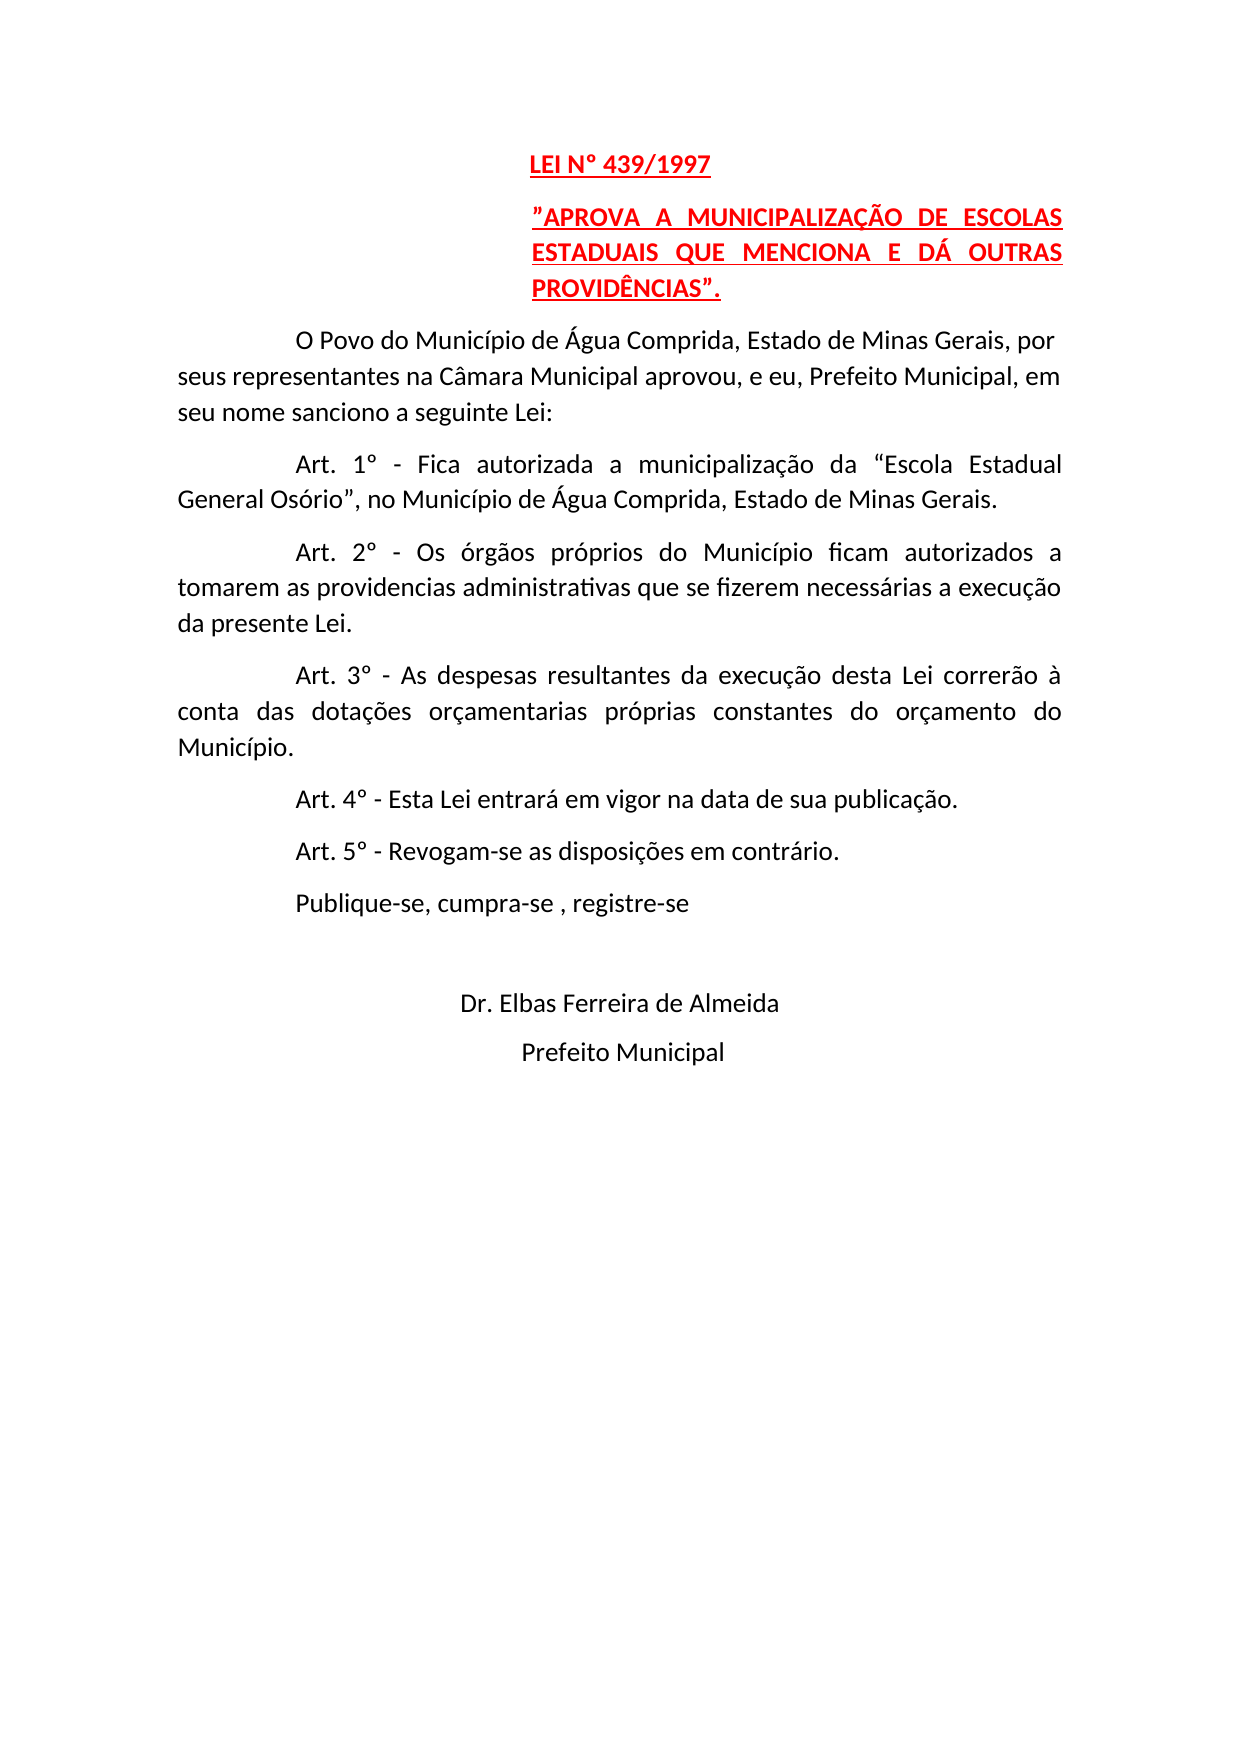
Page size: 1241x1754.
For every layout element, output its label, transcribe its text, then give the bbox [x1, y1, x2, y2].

text Art. 4º - Esta Lei entrará em vigor na data de sua publicação. [177, 782, 1063, 815]
text Publique-se, cumpra-se , registre-se [177, 887, 1063, 919]
text O Povo do Município de Água Comprida, Estado de Minas Gerais, por seus representantes na Câmara Municipal aprovou, e eu, Prefeito Municipal, em seu nome sanciono a seguinte Lei: [177, 323, 1063, 428]
text ”APROVA A MUNICIPALIZAÇÃO DE ESCOLAS ESTADUAIS QUE MENCIONA E DÁ OUTRAS PROVIDÊNCIAS”. [532, 230, 1063, 264]
text Art. 2º - Os órgãos próprios do Município ficam autorizados a tomarem as providencias administrativas que se fizerem necessárias a execução da presente Lei. [177, 535, 1063, 639]
list Dr. Elbas Ferreira de Almeida [177, 986, 1063, 1019]
text LEI Nº 439/1997 [177, 148, 1063, 181]
text ”APROVA A MUNICIPALIZAÇÃO DE ESCOLAS ESTADUAIS QUE MENCIONA E DÁ OUTRAS PROVIDÊNCIAS”. [532, 200, 1063, 228]
text ”APROVA A MUNICIPALIZAÇÃO DE ESCOLAS ESTADUAIS QUE MENCIONA E DÁ OUTRAS PROVIDÊNCIAS”. [532, 265, 1063, 304]
list Prefeito Municipal [177, 1035, 1063, 1068]
text Art. 5º - Revogam-se as disposições em contrário. [177, 834, 1063, 867]
text Art. 1º - Fica autorizada a municipalização da “Escola Estadual General Osório”, no Município de Água Comprida, Estado de Minas Gerais. [177, 447, 1063, 516]
text Art. 3º - As despesas resultantes da execução desta Lei correrão à conta das dotações orçamentarias próprias constantes do orçamento do Município. [177, 658, 1063, 763]
